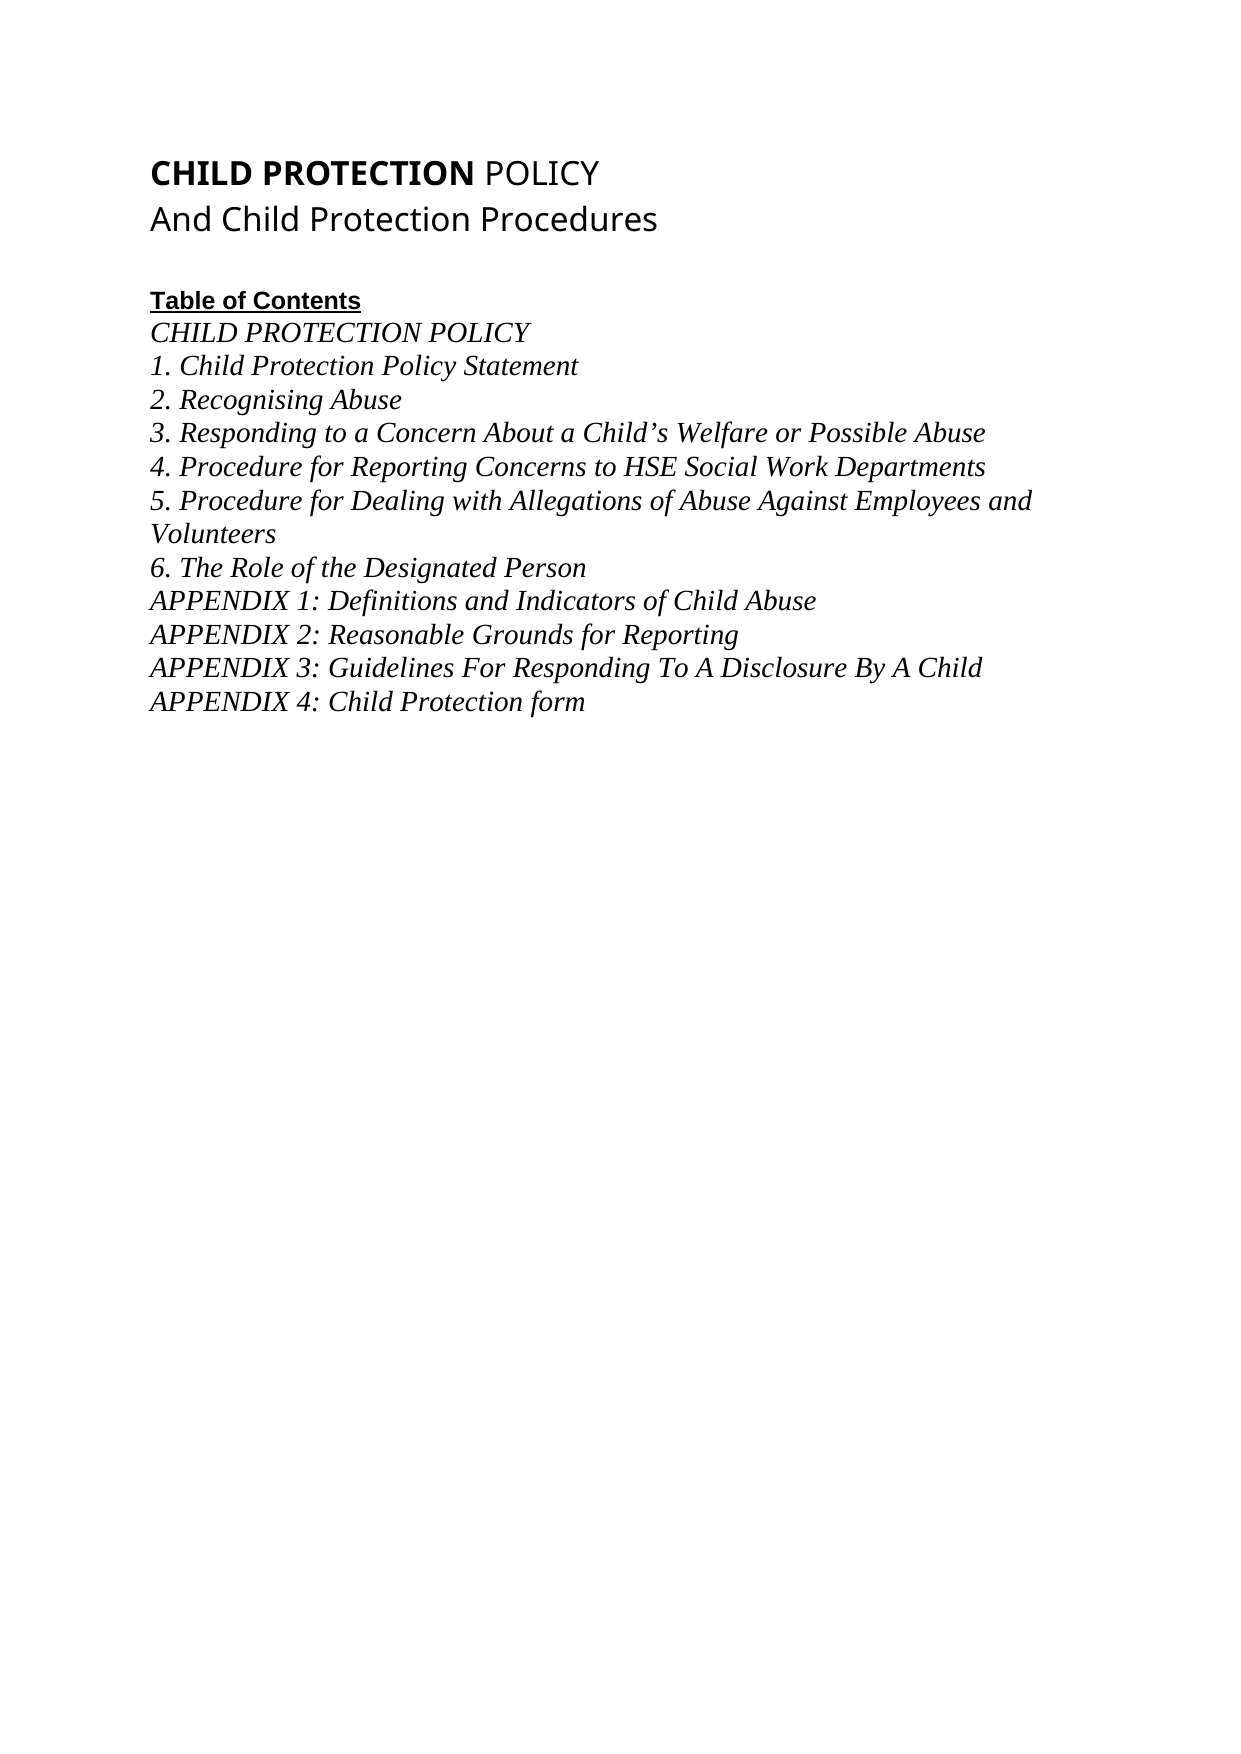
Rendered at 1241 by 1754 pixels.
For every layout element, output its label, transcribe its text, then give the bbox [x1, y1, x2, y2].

text 3. Responding to a Concern About a Child’s Welfare or Possible Abuse [150, 416, 1090, 449]
text CHILD PROTECTION POLICY [150, 150, 1090, 195]
text APPENDIX 3: Guidelines For Responding To A Disclosure By A Child [150, 650, 1090, 684]
text 2. Recognising Abuse [150, 382, 1090, 416]
text CHILD PROTECTION POLICY [150, 315, 1090, 348]
text 1. Child Protection Policy Statement [150, 348, 1090, 382]
text APPENDIX 1: Definitions and Indicators of Child Abuse [150, 583, 1090, 617]
text 4. Procedure for Reporting Concerns to HSE Social Work Departments [150, 449, 1090, 483]
text Table of Contents [150, 286, 1090, 315]
text APPENDIX 4: Child Protection form [150, 684, 1090, 717]
text And Child Protection Procedures [150, 195, 1090, 241]
text Appendix 2: Reasonable Grounds for Reporting [150, 617, 1090, 650]
text 6. The Role of the Designated Person [150, 550, 1090, 583]
text 5. Procedure for Dealing with Allegations of Abuse Against Employees and Volunteers [150, 483, 1090, 550]
